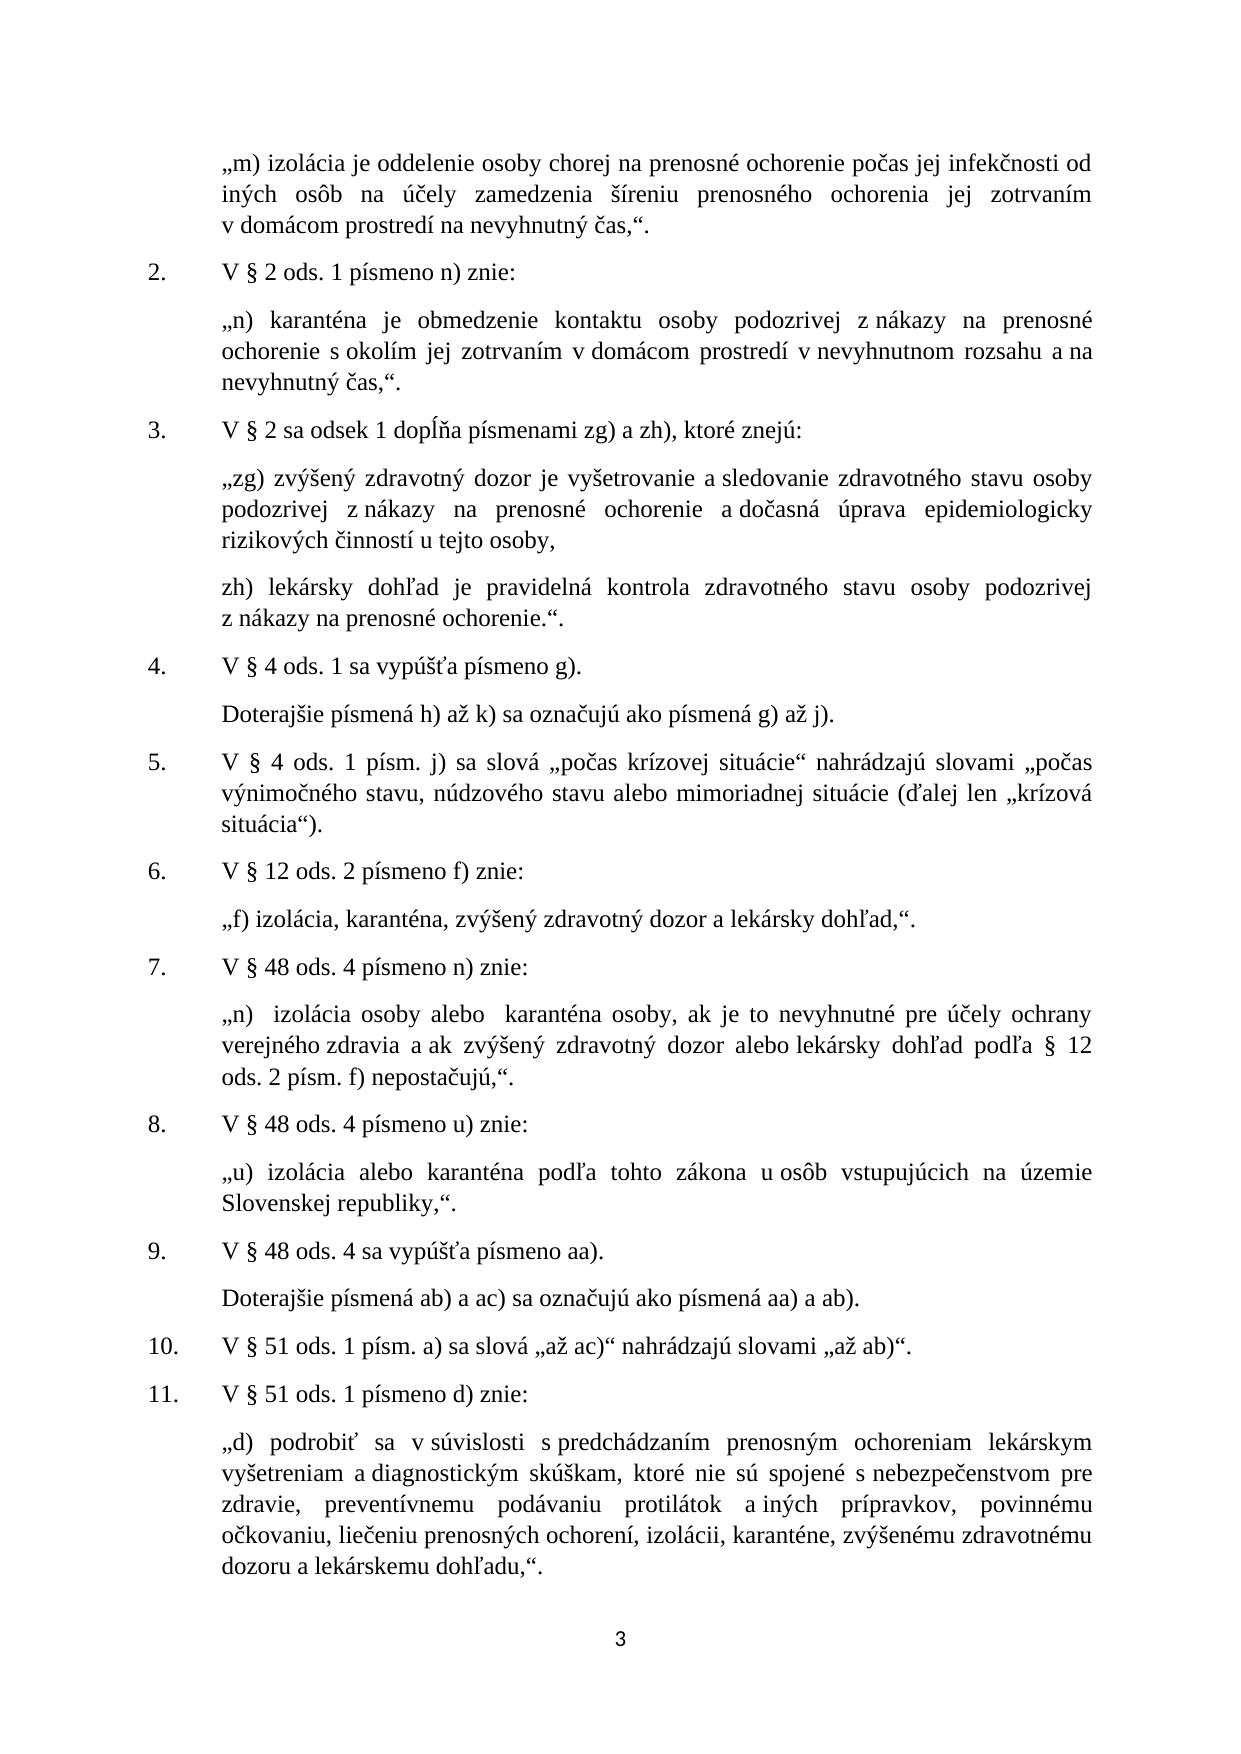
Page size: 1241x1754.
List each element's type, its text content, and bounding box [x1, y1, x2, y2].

text 4. V § 4 ods. 1 sa vypúšťa písmeno g). [148, 651, 1093, 680]
text 6. V § 12 ods. 2 písmeno f) znie: [148, 856, 1093, 885]
text 9. V § 48 ods. 4 sa vypúšťa písmeno aa). [148, 1236, 1093, 1264]
text zh) lekársky dohľad je pravidelná kontrola zdravotného stavu osoby podozrivej z nákazy na prenosné ochorenie.“. [221, 572, 1093, 632]
text Doterajšie písmená h) až k) sa označujú ako písmená g) až j). [148, 699, 1093, 728]
text „m) izolácia je oddelenie osoby chorej na prenosné ochorenie počas jej infekčnosti od iných osôb na účely zamedzenia šíreniu prenosného ochorenia jej zotrvaním v domácom prostredí na nevyhnutný čas,“. [221, 148, 1093, 238]
text 7. V § 48 ods. 4 písmeno n) znie: [148, 952, 1093, 981]
text „d) podrobiť sa v súvislosti s predchádzaním prenosným ochoreniam lekárskym vyšetreniam a diagnostickým skúškam, ktoré nie sú spojené s nebezpečenstvom pre zdravie, preventívnemu podávaniu protilátok a iných prípravkov, povinnému očkovaniu, liečeniu prenosných ochorení, izolácii, karanténe, zvýšenému zdravotnému dozoru a lekárskemu dohľadu,“. [221, 1427, 1093, 1579]
text 11. V § 51 ods. 1 písmeno d) znie: [148, 1379, 1093, 1408]
text 8. V § 48 ods. 4 písmeno u) znie: [148, 1109, 1093, 1138]
text „zg) zvýšený zdravotný dozor je vyšetrovanie a sledovanie zdravotného stavu osoby podozrivej z nákazy na prenosné ochorenie a dočasná úprava epidemiologicky rizikových činností u tejto osoby, [221, 463, 1093, 553]
text „n) izolácia osoby alebo karanténa osoby, ak je to nevyhnutné pre účely ochrany verejného zdravia a ak zvýšený zdravotný dozor alebo lekársky dohľad podľa § 12 ods. 2 písm. f) nepostačujú,“. [221, 999, 1093, 1090]
text „n) karanténa je obmedzenie kontaktu osoby podozrivej z nákazy na prenosné ochorenie s okolím jej zotrvaním v domácom prostredí v nevyhnutnom rozsahu a na nevyhnutný čas,“. [221, 305, 1093, 396]
text 5. V § 4 ods. 1 písm. j) sa slová „počas krízovej situácie“ nahrádzajú slovami „počas výnimočného stavu, núdzového stavu alebo mimoriadnej situácie (ďalej len „krízová situácia“). [148, 747, 1093, 837]
text 3. V § 2 sa odsek 1 dopĺňa písmenami zg) a zh), ktoré znejú: [148, 415, 1093, 444]
text 2. V § 2 ods. 1 písmeno n) znie: [148, 257, 1093, 286]
text 10. V § 51 ods. 1 písm. a) sa slová „až ac)“ nahrádzajú slovami „až ab)“. [148, 1331, 1093, 1360]
text Doterajšie písmená ab) a ac) sa označujú ako písmená aa) a ab). [148, 1283, 1093, 1312]
text „f) izolácia, karanténa, zvýšený zdravotný dozor a lekársky dohľad,“. [148, 904, 1093, 933]
text „u) izolácia alebo karanténa podľa tohto zákona u osôb vstupujúcich na územie Slovenskej republiky,“. [221, 1157, 1093, 1217]
